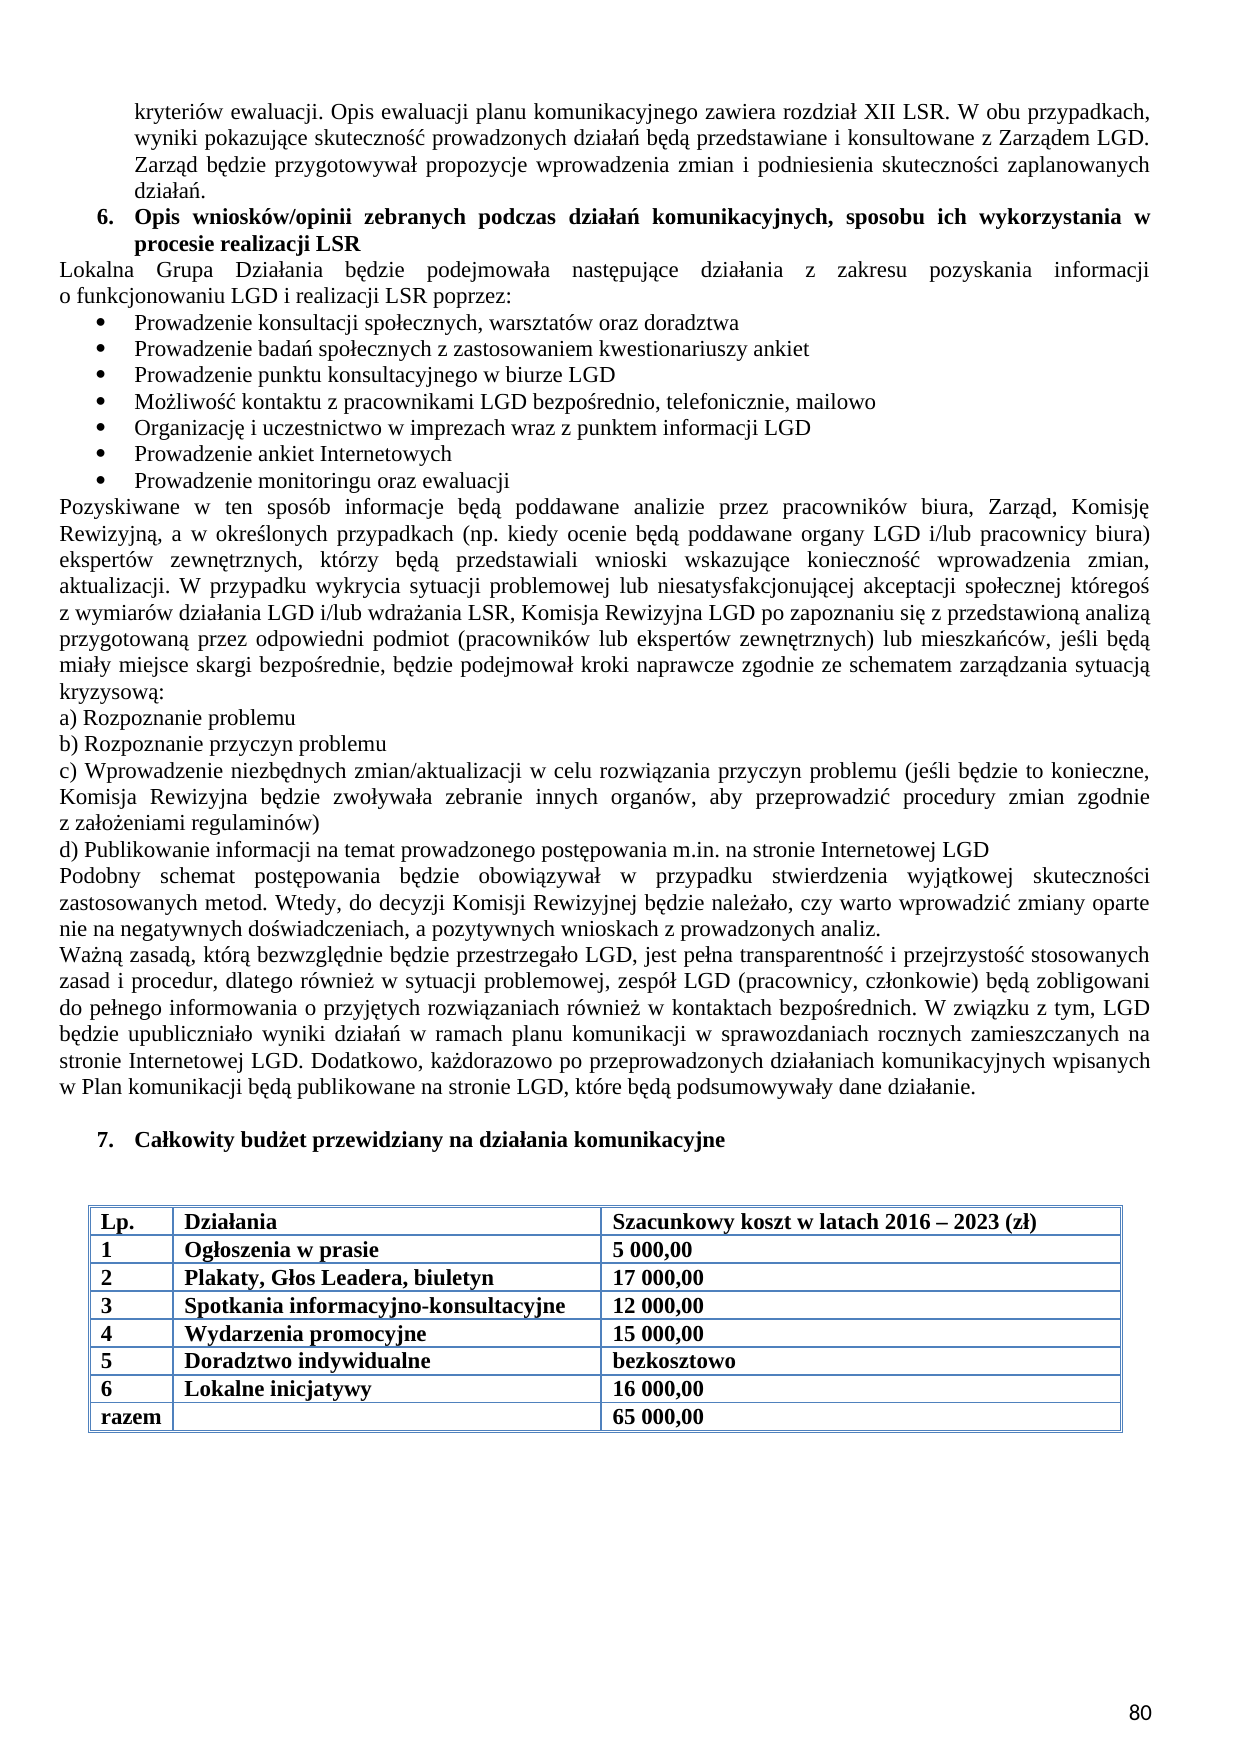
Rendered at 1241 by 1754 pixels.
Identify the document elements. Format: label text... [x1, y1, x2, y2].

table_cell bezkosztowo [602, 1348, 1120, 1374]
list Organizację i uczestnictwo w imprezach wraz z punktem informacji LGD [97, 414, 1152, 441]
text b) Rozpoznanie przyczyn problemu [59, 730, 1152, 757]
table_cell Doradztwo indywidualne [174, 1348, 600, 1374]
list Prowadzenie ankiet Internetowych [97, 441, 1152, 467]
list Prowadzenie konsultacji społecznych, warsztatów oraz doradztwa [97, 309, 1152, 335]
text Podobny schemat postępowania będzie obowiązywał w przypadku stwierdzenia wyjątkowej skuteczności zastosowanych metod. Wtedy, do decyzji Komisji Rewizyjnej będzie należało, czy warto wprowadzić zmiany oparte nie na negatywnych doświadczeniach, a pozytywnych wnioskach z prowadzonych analiz. [59, 862, 1152, 941]
table_cell razem [91, 1403, 172, 1430]
table_cell 65 000,00 [602, 1403, 1120, 1430]
table_cell 16 000,00 [602, 1376, 1120, 1402]
list Prowadzenie badań społecznych z zastosowaniem kwestionariuszy ankiet [97, 335, 1152, 361]
list Prowadzenie monitoringu oraz ewaluacji [97, 467, 1152, 493]
text c) Wprowadzenie niezbędnych zmian/aktualizacji w celu rozwiązania przyczyn problemu (jeśli będzie to konieczne, Komisja Rewizyjna będzie zwoływała zebranie innych organów, aby przeprowadzić procedury zmian zgodnie z założeniami regulaminów) [59, 757, 1152, 836]
list Możliwość kontaktu z pracownikami LGD bezpośrednio, telefonicznie, mailowo [97, 388, 1152, 414]
table_cell 1 [91, 1236, 172, 1262]
text Pozyskiwane w ten sposób informacje będą poddawane analizie przez pracowników biura, Zarząd, Komisję Rewizyjną, a w określonych przypadkach (np. kiedy ocenie będą poddawane organy LGD i/lub pracownicy biura) ekspertów zewnętrznych, którzy będą przedstawiali wnioski wskazujące konieczność wprowadzenia zmian, aktualizacji. W przypadku wykrycia sytuacji problemowej lub niesatysfakcjonującej akceptacji społecznej któregoś z wymiarów działania LGD i/lub wdrażania LSR, Komisja Rewizyjna LGD po zapoznaniu się z przedstawioną analizą przygotowaną przez odpowiedni podmiot (pracowników lub ekspertów zewnętrznych) lub mieszkańców, jeśli będą miały miejsce skargi bezpośrednie, będzie podejmował kroki naprawcze zgodnie ze schematem zarządzania sytuacją kryzysową: [59, 493, 1152, 704]
table_header Działania [174, 1208, 600, 1234]
text Ważną zasadą, którą bezwzględnie będzie przestrzegało LGD, jest pełna transparentność i przejrzystość stosowanych zasad i procedur, dlatego również w sytuacji problemowej, zespół LGD (pracownicy, członkowie) będą zobligowani do pełnego informowania o przyjętych rozwiązaniach również w kontaktach bezpośrednich. W związku z tym, LGD będzie upubliczniało wyniki działań w ramach planu komunikacji w sprawozdaniach rocznych zamieszczanych na stronie Internetowej LGD. Dodatkowo, każdorazowo po przeprowadzonych działaniach komunikacyjnych wpisanych w Plan komunikacji będą publikowane na stronie LGD, które będą podsumowywały dane działanie. [59, 941, 1152, 1099]
table_cell 17 000,00 [602, 1264, 1120, 1290]
table_cell Lokalne inicjatywy [174, 1376, 600, 1402]
list Prowadzenie punktu konsultacyjnego w biurze LGD [97, 361, 1152, 388]
table_cell 15 000,00 [602, 1320, 1120, 1346]
table_cell 5 000,00 [602, 1236, 1120, 1262]
table_cell 12 000,00 [602, 1292, 1120, 1318]
table_cell Plakaty, Głos Leadera, biuletyn [174, 1264, 600, 1290]
table_cell [174, 1403, 600, 1430]
table_cell Wydarzenia promocyjne [174, 1320, 600, 1346]
list Całkowity budżet przewidziany na działania komunikacyjne [97, 1126, 1152, 1152]
table_cell Spotkania informacyjno-konsultacyjne [174, 1292, 600, 1318]
table_header Szacunkowy koszt w latach 2016 – 2023 (zł) [602, 1208, 1120, 1234]
table_cell 5 [91, 1348, 172, 1374]
text a) Rozpoznanie problemu [59, 704, 1152, 730]
table_cell 4 [91, 1320, 172, 1346]
text d) Publikowanie informacji na temat prowadzonego postępowania m.in. na stronie Internetowej LGD [59, 836, 1152, 862]
text Lokalna Grupa Działania będzie podejmowała następujące działania z zakresu pozyskania informacji o funkcjonowaniu LGD i realizacji LSR poprzez: [59, 256, 1152, 309]
table_cell 2 [91, 1264, 172, 1290]
list Opis wniosków/opinii zebranych podczas działań komunikacyjnych, sposobu ich wykorzystania w procesie realizacji LSR [97, 203, 1152, 256]
table_cell 6 [91, 1376, 172, 1402]
table_cell Ogłoszenia w prasie [174, 1236, 600, 1262]
table_header Lp. [91, 1208, 172, 1234]
table_cell 3 [91, 1292, 172, 1318]
